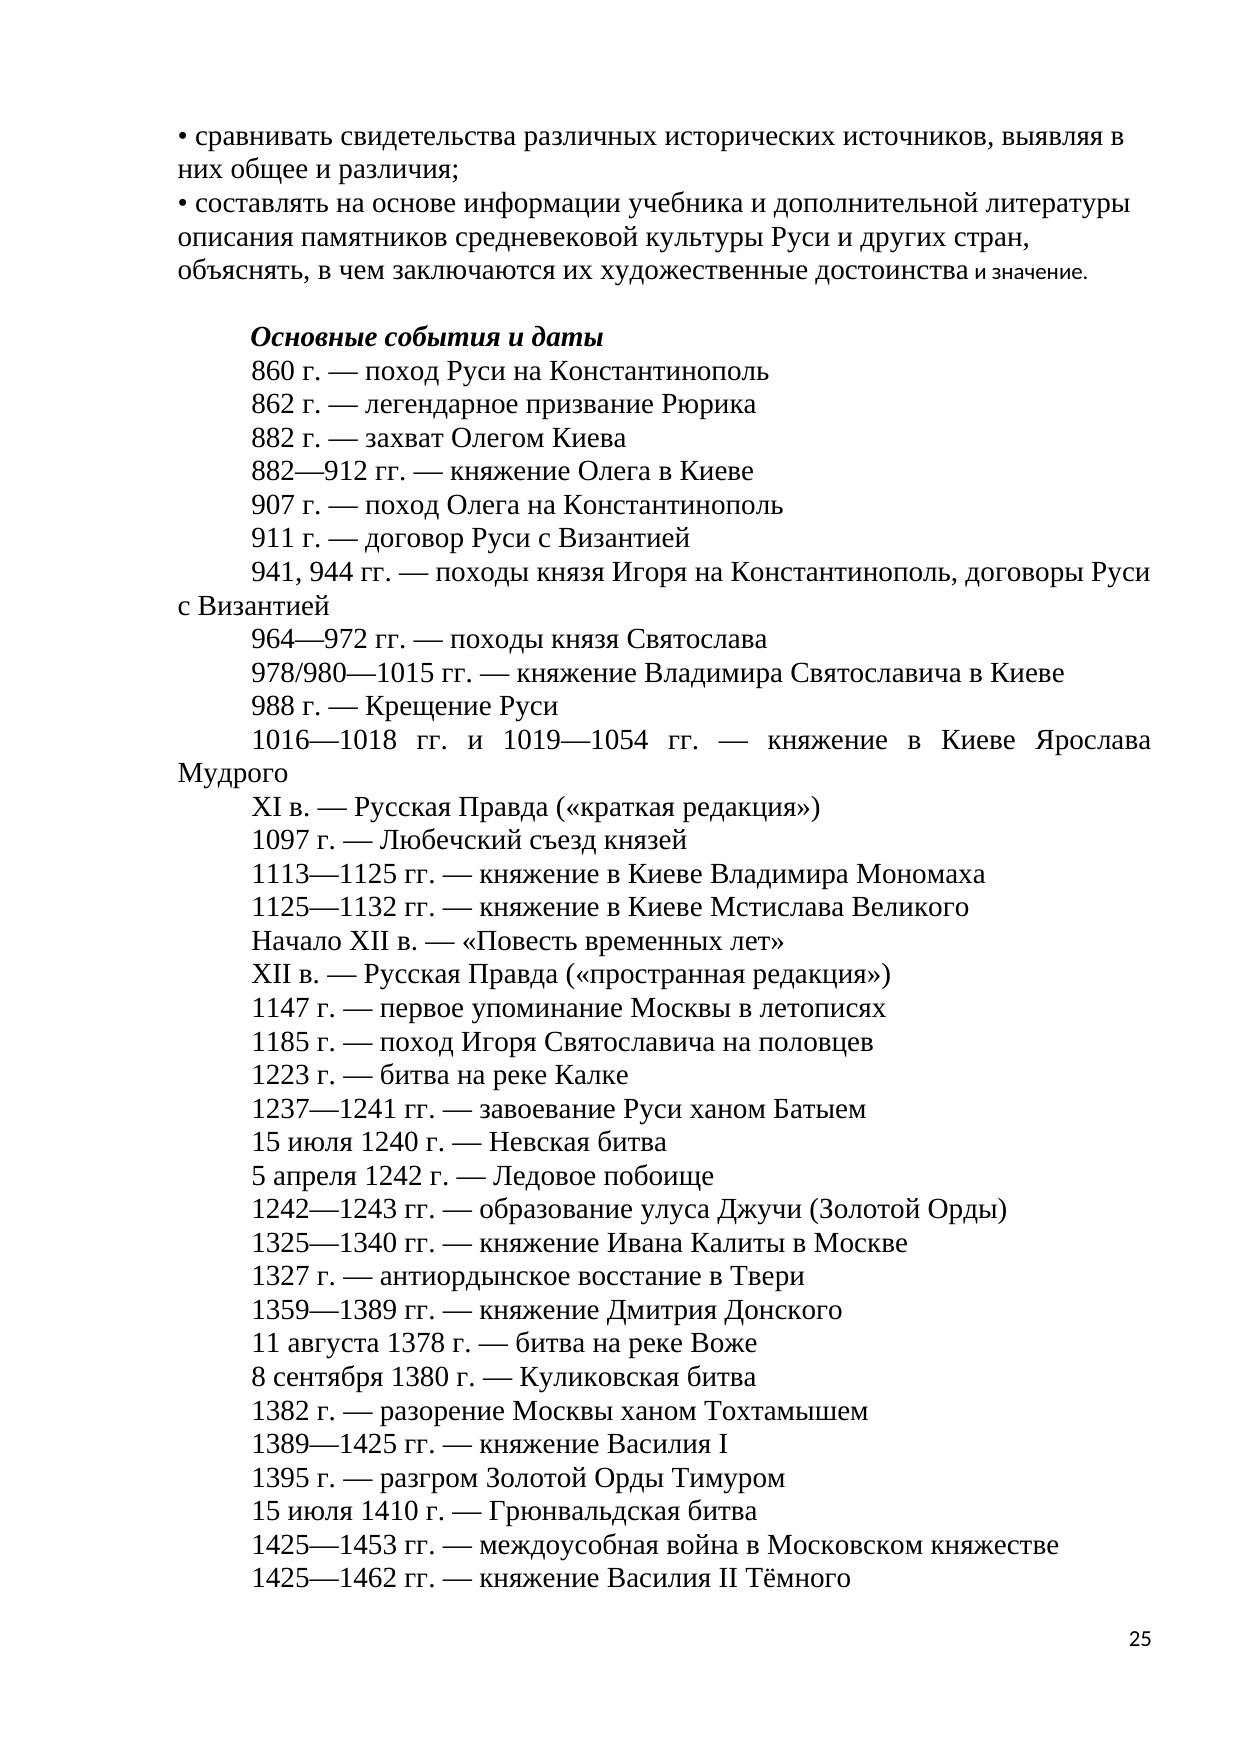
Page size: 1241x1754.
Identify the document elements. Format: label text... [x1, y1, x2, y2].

text 5 апреля 1242 г. — Ледовое побоище [177, 1158, 1152, 1191]
text 1425—1462 гг. — княжение Василия II Тёмного [177, 1560, 1152, 1594]
text Основные события и даты [177, 319, 1152, 353]
text XI в. — Русская Правда («краткая редакция») [177, 789, 1152, 822]
text XII в. — Русская Правда («пространная редакция») [177, 957, 1152, 990]
text 1425—1453 гг. — междоусобная война в Московском княжестве [177, 1527, 1152, 1560]
text 1389—1425 гг. — княжение Василия I [177, 1426, 1152, 1460]
text 1125—1132 гг. — княжение в Киеве Мстислава Великого [177, 889, 1152, 923]
text 1395 г. — разгром Золотой Орды Тимуром [177, 1460, 1152, 1493]
text 978/980—1015 гг. — княжение Владимира Святославича в Киеве [177, 655, 1152, 688]
text 1237—1241 гг. — завоевание Руси ханом Батыем [177, 1091, 1152, 1124]
text 1113—1125 гг. — княжение в Киеве Владимира Мономаха [177, 856, 1152, 889]
text 882—912 гг. — княжение Олега в Киеве [177, 453, 1152, 487]
text 911 г. — договор Руси с Византией [177, 521, 1152, 554]
text 964—972 гг. — походы князя Святослава [177, 621, 1152, 655]
text • составлять на основе информации учебника и дополнительной литературы описания памятников средневековой культуры Руси и других стран, объяснять, в чем заключаются их художественные достоинства и значение. [177, 185, 1152, 286]
text 1325—1340 гг. — княжение Ивана Калиты в Москве [177, 1225, 1152, 1258]
text 1359—1389 гг. — княжение Дмитрия Донского [177, 1292, 1152, 1326]
text 11 августа 1378 г. — битва на реке Воже [177, 1326, 1152, 1359]
text 988 г. — Крещение Руси [177, 688, 1152, 722]
text 1382 г. — разорение Москвы ханом Тохтамышем [177, 1393, 1152, 1426]
text 1327 г. — антиордынское восстание в Твери [177, 1258, 1152, 1292]
text 8 сентября 1380 г. — Куликовская битва [177, 1359, 1152, 1393]
text 1185 г. — поход Игоря Святославича на половцев [177, 1024, 1152, 1057]
text 1223 г. — битва на реке Калке [177, 1057, 1152, 1091]
text 862 г. — легендарное призвание Рюрика [177, 386, 1152, 420]
text 941, 944 гг. — походы князя Игоря на Константинополь, договоры Руси с Византией [177, 554, 1152, 621]
text 860 г. — поход Руси на Константинополь [177, 353, 1152, 386]
text • сравнивать свидетельства различных исторических источников, выявляя в них общее и различия; [177, 118, 1152, 185]
text 907 г. — поход Олега на Константинополь [177, 487, 1152, 521]
text 1016—1018 гг. и 1019—1054 гг. — княжение в Киеве Ярослава Мудрого [177, 722, 1152, 789]
text 1147 г. — первое упоминание Москвы в летописях [177, 990, 1152, 1024]
text Начало XII в. — «Повесть временных лет» [177, 923, 1152, 957]
text 1242—1243 гг. — образование улуса Джучи (Золотой Орды) [177, 1191, 1152, 1225]
text 1097 г. — Любечский съезд князей [177, 822, 1152, 856]
text 15 июля 1410 г. — Грюнвальдская битва [177, 1493, 1152, 1527]
text 882 г. — захват Олегом Киева [177, 420, 1152, 453]
text 15 июля 1240 г. — Невская битва [177, 1124, 1152, 1158]
